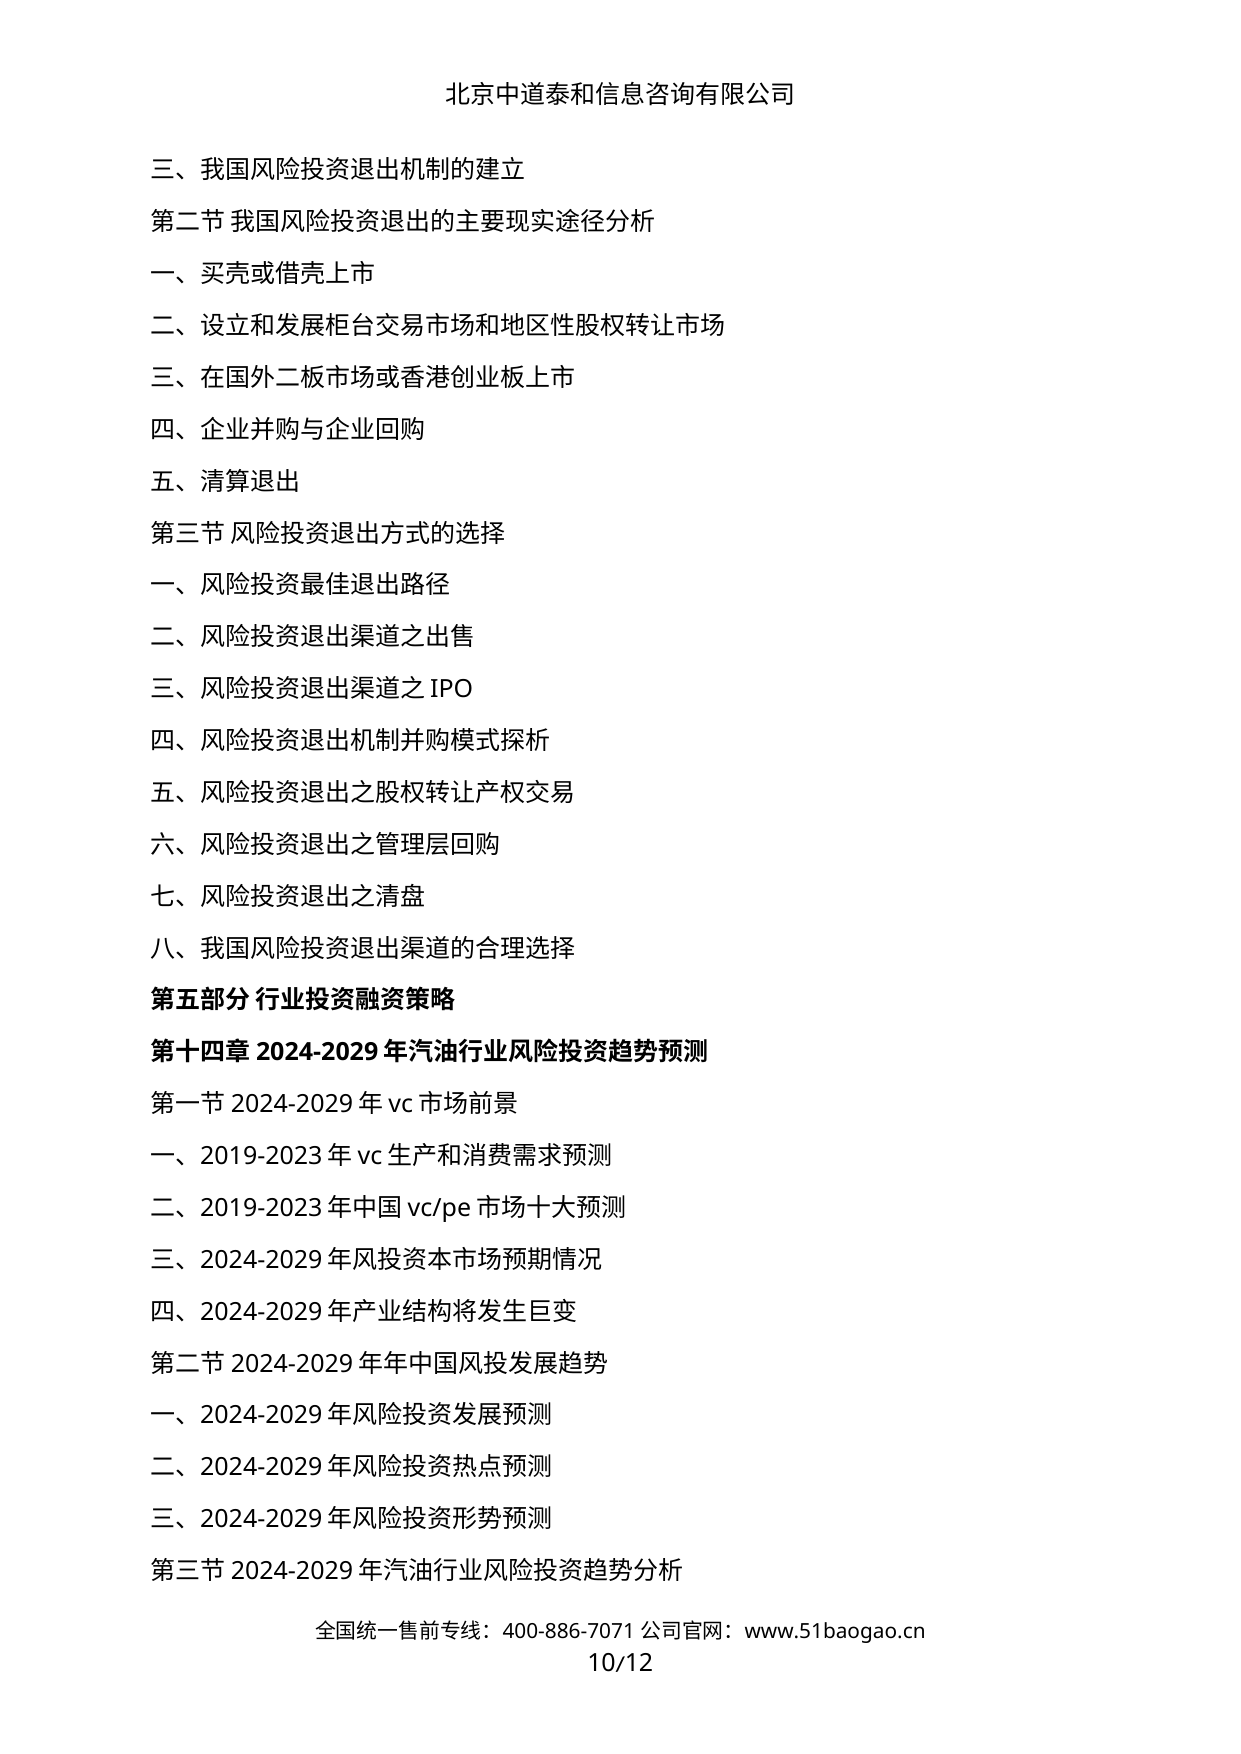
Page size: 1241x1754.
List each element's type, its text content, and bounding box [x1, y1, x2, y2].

text 一、2019-2023年vc生产和消费需求预测 [150, 1136, 1090, 1172]
text 第二节 我国风险投资退出的主要现实途径分析 [150, 202, 1090, 238]
text 二、设立和发展柜台交易市场和地区性股权转让市场 [150, 306, 1090, 342]
text 三、风险投资退出渠道之IPO [150, 669, 1090, 705]
text 四、企业并购与企业回购 [150, 409, 1090, 446]
text 二、风险投资退出渠道之出售 [150, 617, 1090, 653]
text 第三节 风险投资退出方式的选择 [150, 513, 1090, 549]
text 第二节 2024-2029年年中国风投发展趋势 [150, 1343, 1090, 1379]
text 一、2024-2029年风险投资发展预测 [150, 1395, 1090, 1431]
text 三、2024-2029年风险投资形势预测 [150, 1499, 1090, 1535]
text 五、风险投资退出之股权转让产权交易 [150, 772, 1090, 809]
text 第三节 2024-2029年汽油行业风险投资趋势分析 [150, 1551, 1090, 1587]
text 三、2024-2029年风投资本市场预期情况 [150, 1239, 1090, 1276]
text 一、买壳或借壳上市 [150, 254, 1090, 290]
text 二、2024-2029年风险投资热点预测 [150, 1447, 1090, 1483]
text 五、清算退出 [150, 461, 1090, 497]
text 二、2019-2023年中国vc/pe市场十大预测 [150, 1187, 1090, 1224]
text 三、我国风险投资退出机制的建立 [150, 150, 1090, 186]
text 第十四章 2024-2029年汽油行业风险投资趋势预测 [150, 1032, 1090, 1068]
text 四、2024-2029年产业结构将发生巨变 [150, 1291, 1090, 1327]
text 第一节 2024-2029年vc市场前景 [150, 1084, 1090, 1120]
text 第五部分 行业投资融资策略 [150, 980, 1090, 1016]
text 一、风险投资最佳退出路径 [150, 565, 1090, 601]
text 六、风险投资退出之管理层回购 [150, 824, 1090, 861]
text 四、风险投资退出机制并购模式探析 [150, 721, 1090, 757]
text 八、我国风险投资退出渠道的合理选择 [150, 928, 1090, 964]
text 三、在国外二板市场或香港创业板上市 [150, 357, 1090, 394]
text 七、风险投资退出之清盘 [150, 876, 1090, 912]
